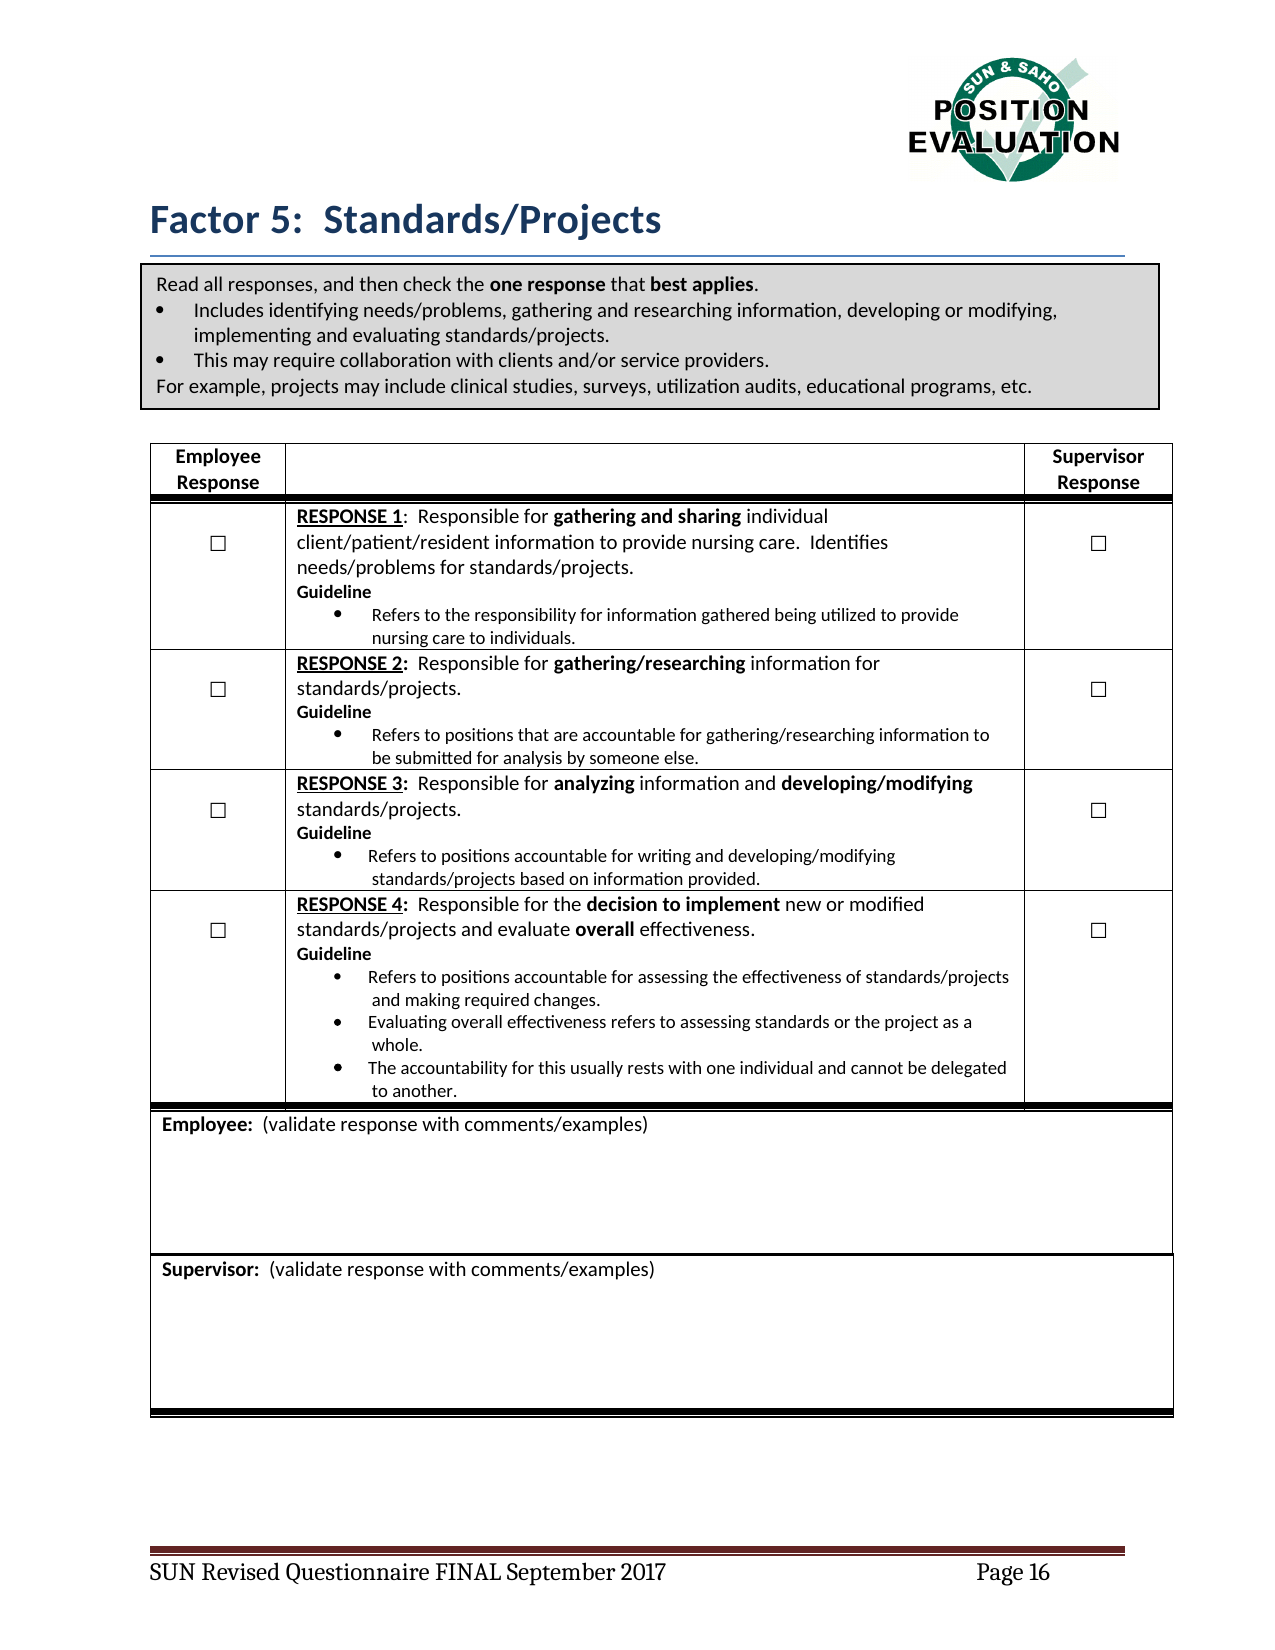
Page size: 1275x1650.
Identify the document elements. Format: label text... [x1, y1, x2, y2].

table_cell [1025, 650, 1172, 769]
table_cell [1025, 504, 1172, 649]
table_header Supervisor Response [1025, 444, 1172, 494]
table_cell [151, 504, 285, 649]
table_cell [1025, 891, 1172, 1102]
table_cell Supervisor: (validate response with comments/examples) [151, 1256, 1173, 1408]
table_header Employee Response [151, 444, 285, 494]
table_header [286, 444, 1024, 494]
table_cell [151, 650, 285, 769]
table_cell Employee: (validate response with comments/examples) [151, 1112, 1172, 1253]
table_cell [1025, 770, 1172, 890]
table_cell RESPONSE 4: Responsible for the decision to implement new or modified standards/projects and evaluate overall effectiveness. Guideline Refers to positions accountable for assessing the effectiveness of standards/projects and making required changes. Evaluating overall effectiveness refers to assessing standards or the project as a whole. The accountability for this usually rests with one individual and cannot be delegated to another. [286, 891, 1024, 1102]
table_cell RESPONSE 3: Responsible for analyzing information and developing/modifying standards/projects. Guideline Refers to positions accountable for writing and developing/modifying standards/projects based on information provided. [286, 770, 1024, 890]
table_cell RESPONSE 1: Responsible for gathering and sharing individual client/patient/resident information to provide nursing care. Identifies needs/problems for standards/projects. Guideline Refers to the responsibility for information gathered being utilized to provide nursing care to individuals. [286, 504, 1024, 649]
table_cell [151, 770, 285, 890]
table_cell [151, 891, 285, 1102]
table_cell RESPONSE 2: Responsible for gathering/researching information for standards/projects. Guideline Refers to positions that are accountable for gathering/researching information to be submitted for analysis by someone else. [286, 650, 1024, 769]
